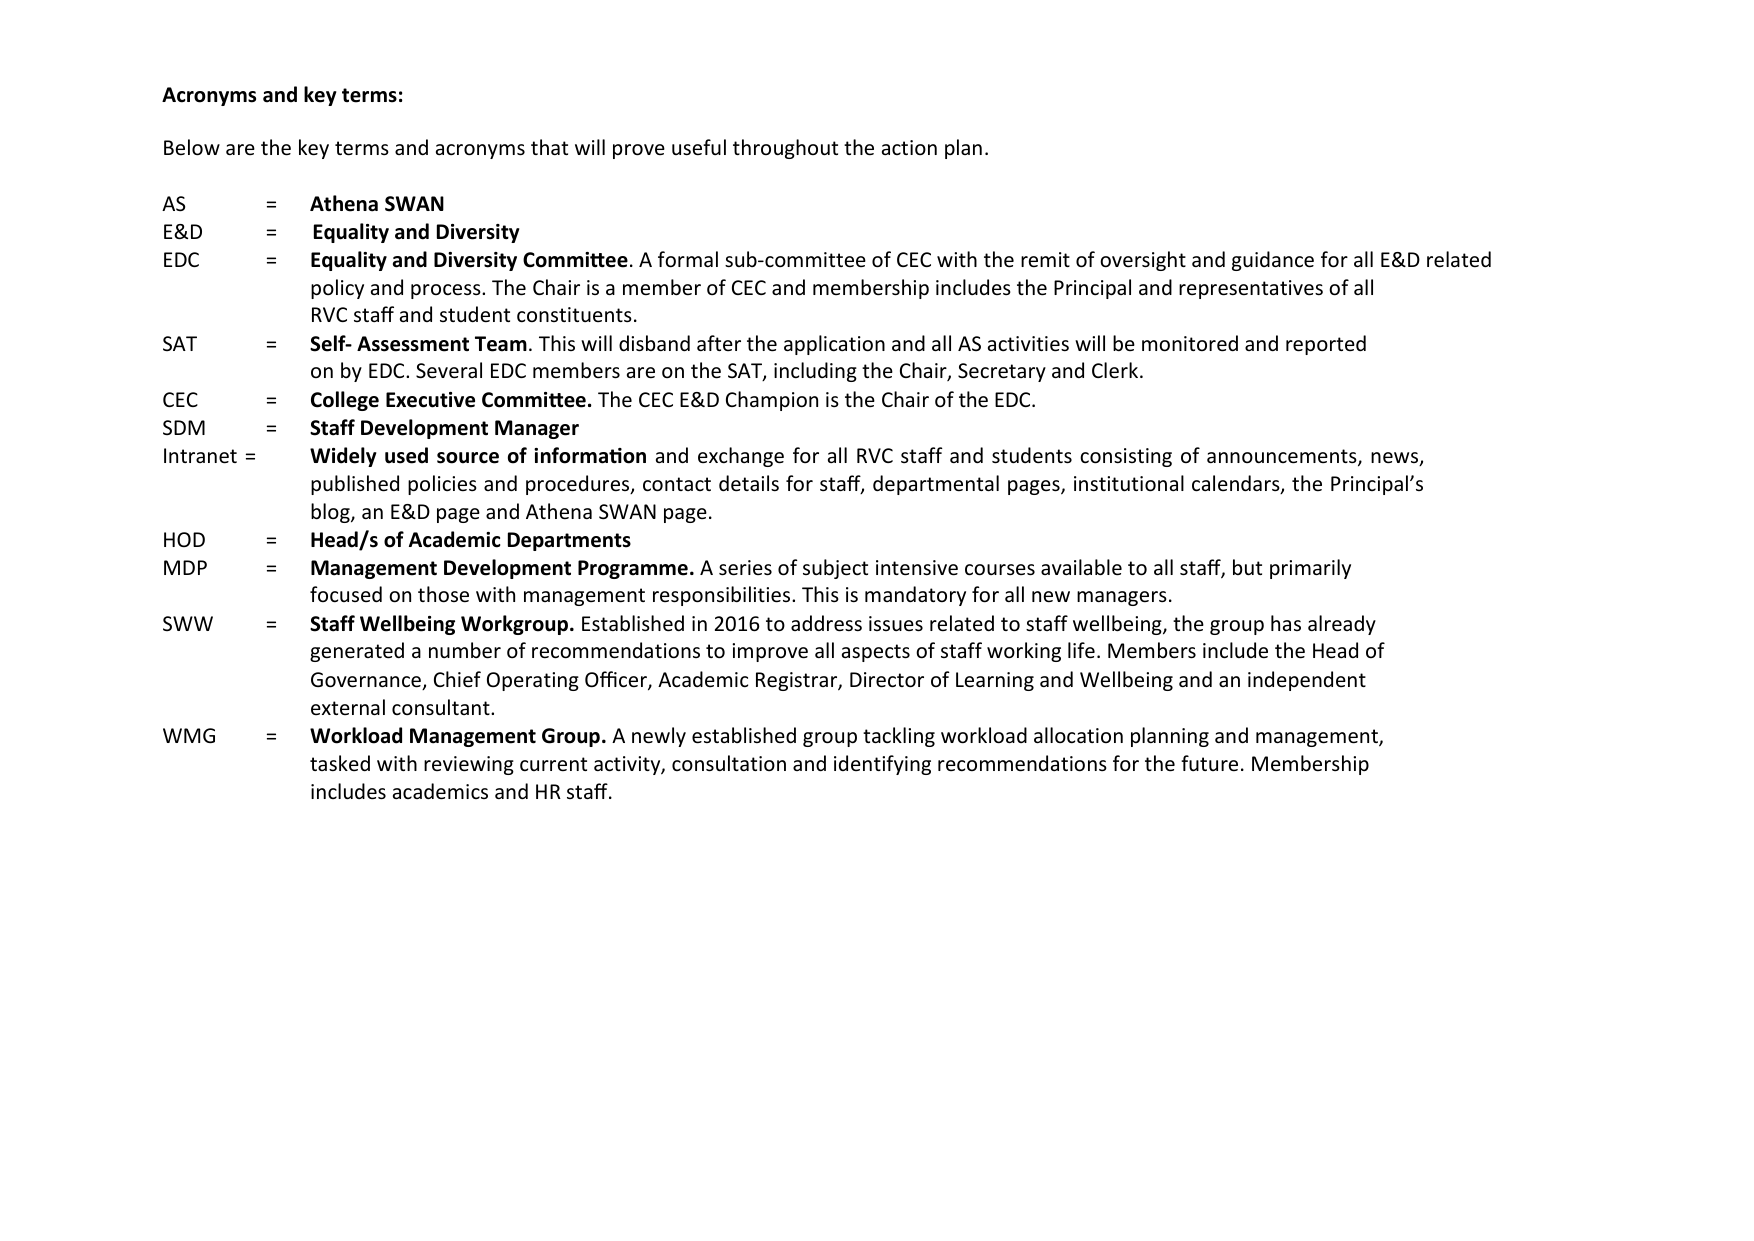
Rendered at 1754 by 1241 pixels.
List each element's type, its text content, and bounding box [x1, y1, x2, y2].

text HOD = Head/s of Academic Departments [162, 525, 1604, 553]
text AS = Athena SWAN [162, 189, 921, 217]
text SAT = Self- Assessment Team. This will disband after the application and all AS activities will be monitored and reported on by EDC. Several EDC members are on the SAT, including the Chair, Secretary and Clerk. [162, 329, 1397, 385]
text Below are the key terms and acronyms that will prove useful throughout the action plan. [162, 133, 1051, 161]
text EDC = Equality and Diversity Committee. A formal sub-committee of CEC with the remit of oversight and guidance for all E&D related [162, 245, 1604, 273]
text MDP = Management Development Programme. A series of subject intensive courses available to all staff, but primarily focused on those with management responsibilities. This is mandatory for all new managers. [162, 553, 1394, 609]
text policy and process. The Chair is a member of CEC and membership includes the Principal and representatives of all RVC staff and student constituents. [310, 273, 1397, 329]
text Intranet = Widely used source of information and exchange for all RVC staff and students consisting of announcements, news, published policies and procedures, contact details for staff, departmental pages, institutional calendars, the Principal’s blog, an E&D page and Athena SWAN page. [162, 441, 1424, 525]
text CEC = College Executive Committee. The CEC E&D Champion is the Chair of the EDC. [162, 385, 1730, 413]
text SWW = Staff Wellbeing Workgroup. Established in 2016 to address issues related to staff wellbeing, the group has already generated a number of recommendations to improve all aspects of staff working life. Members include the Head of Governance, Chief Operating Officer, Academic Registrar, Director of Learning and Wellbeing and an independent external consultant. [162, 609, 1426, 721]
text SDM = Staff Development Manager [162, 413, 1730, 441]
text WMG = Workload Management Group. A newly established group tackling workload allocation planning and management, tasked with reviewing current activity, consultation and identifying recommendations for the future. Membership includes academics and HR staff. [162, 721, 1420, 805]
text E&D = Equality and Diversity [162, 217, 1604, 245]
text Acronyms and key terms: [162, 80, 1604, 108]
